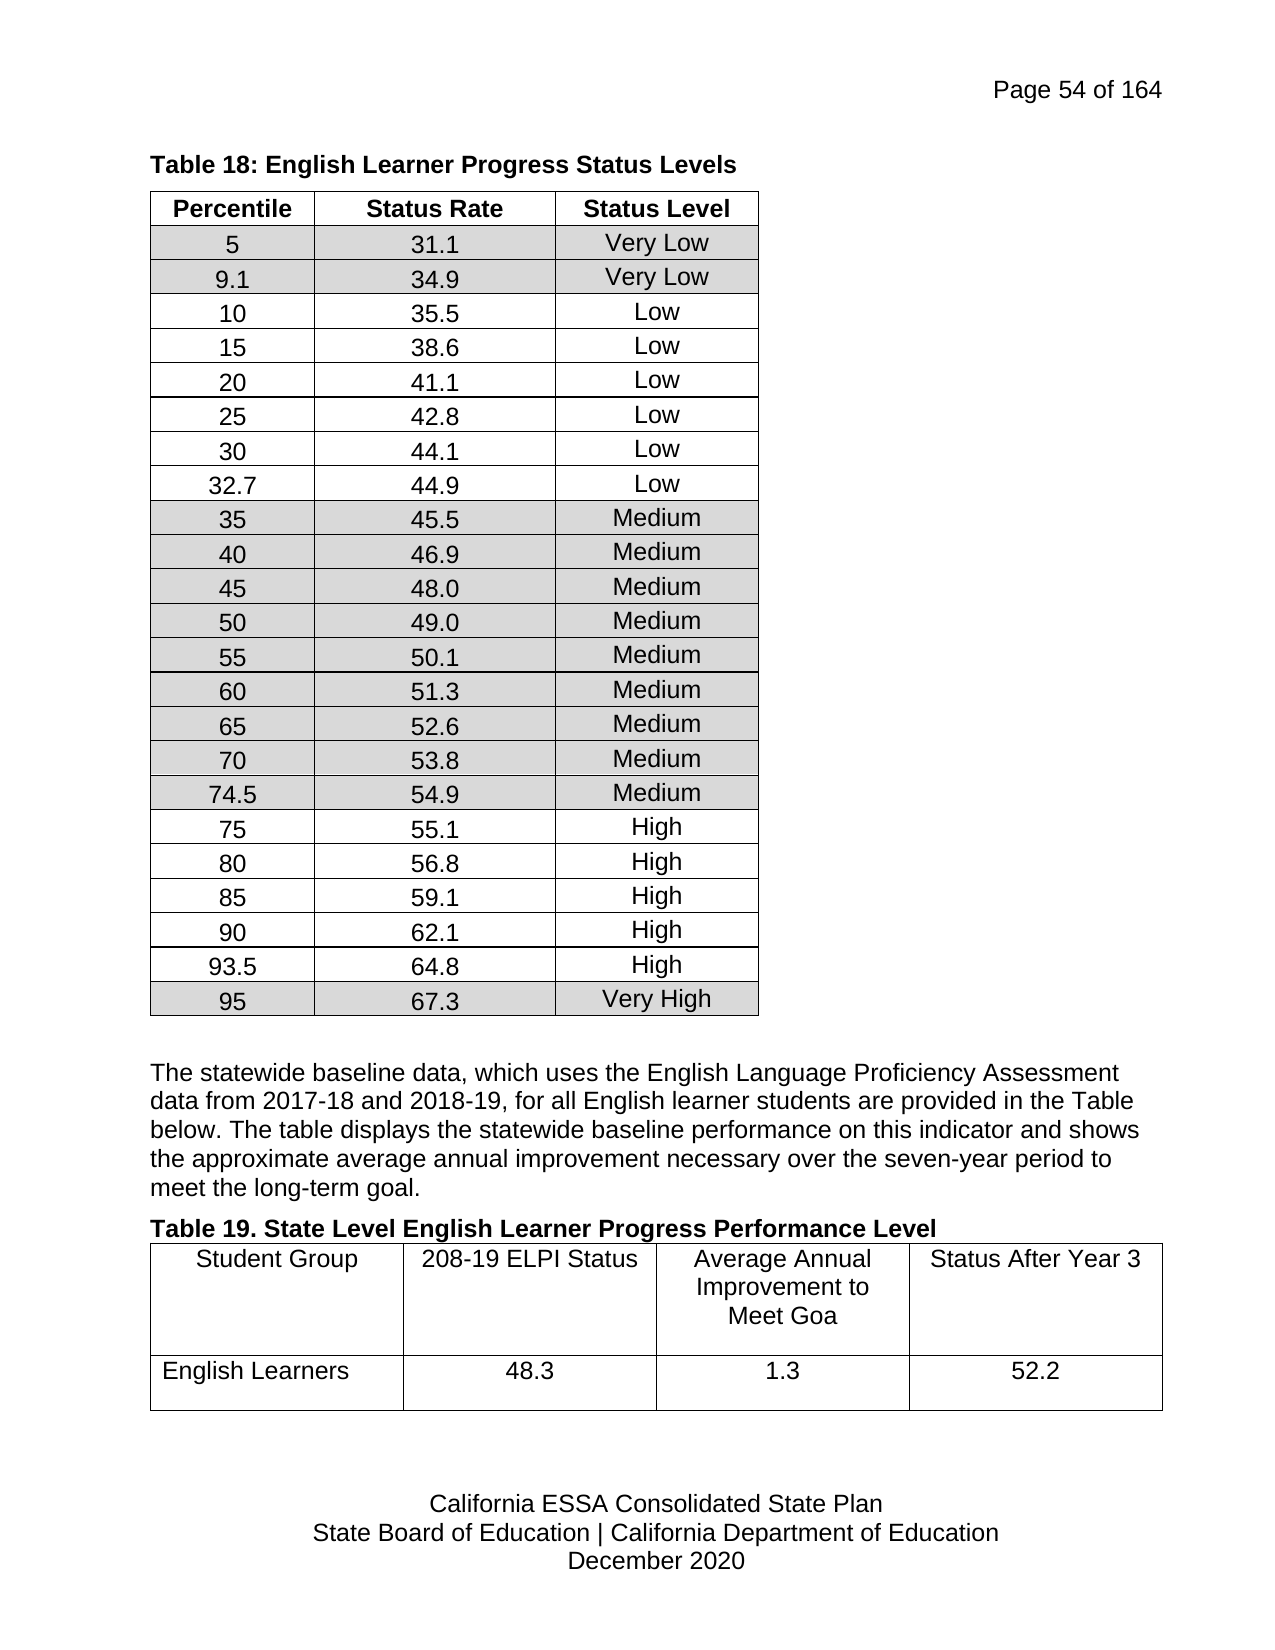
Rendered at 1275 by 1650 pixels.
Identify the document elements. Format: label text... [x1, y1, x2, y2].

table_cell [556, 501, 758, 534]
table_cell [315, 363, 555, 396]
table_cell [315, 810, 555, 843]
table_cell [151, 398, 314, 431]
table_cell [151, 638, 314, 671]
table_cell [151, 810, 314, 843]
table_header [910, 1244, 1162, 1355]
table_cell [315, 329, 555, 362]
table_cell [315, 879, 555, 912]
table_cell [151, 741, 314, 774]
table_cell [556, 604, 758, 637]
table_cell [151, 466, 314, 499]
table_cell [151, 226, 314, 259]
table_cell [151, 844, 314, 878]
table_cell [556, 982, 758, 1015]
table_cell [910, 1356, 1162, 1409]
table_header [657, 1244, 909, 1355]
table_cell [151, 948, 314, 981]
text Table 19. State Level English Learner Progress Performance Level [150, 1214, 1134, 1242]
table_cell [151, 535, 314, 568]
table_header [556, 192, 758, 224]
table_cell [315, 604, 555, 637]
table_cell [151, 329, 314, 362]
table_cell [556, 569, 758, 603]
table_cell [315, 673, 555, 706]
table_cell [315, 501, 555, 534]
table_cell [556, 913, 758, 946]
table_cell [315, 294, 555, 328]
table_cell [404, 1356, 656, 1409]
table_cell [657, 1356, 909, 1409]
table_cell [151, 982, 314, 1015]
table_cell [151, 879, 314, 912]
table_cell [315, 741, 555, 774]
text Table 18: English Learner Progress Status Levels [150, 150, 1162, 179]
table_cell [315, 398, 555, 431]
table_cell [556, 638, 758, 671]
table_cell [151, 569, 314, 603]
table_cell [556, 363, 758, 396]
text The statewide baseline data, which uses the English Language Proficiency Assessment data from 2017-18 and 2018-19, for all English learner students are provided in the Table below. The table displays the statewide baseline performance on this indicator and shows the approximate average annual improvement necessary over the seven-year period to meet the long-term goal. [150, 1057, 1162, 1201]
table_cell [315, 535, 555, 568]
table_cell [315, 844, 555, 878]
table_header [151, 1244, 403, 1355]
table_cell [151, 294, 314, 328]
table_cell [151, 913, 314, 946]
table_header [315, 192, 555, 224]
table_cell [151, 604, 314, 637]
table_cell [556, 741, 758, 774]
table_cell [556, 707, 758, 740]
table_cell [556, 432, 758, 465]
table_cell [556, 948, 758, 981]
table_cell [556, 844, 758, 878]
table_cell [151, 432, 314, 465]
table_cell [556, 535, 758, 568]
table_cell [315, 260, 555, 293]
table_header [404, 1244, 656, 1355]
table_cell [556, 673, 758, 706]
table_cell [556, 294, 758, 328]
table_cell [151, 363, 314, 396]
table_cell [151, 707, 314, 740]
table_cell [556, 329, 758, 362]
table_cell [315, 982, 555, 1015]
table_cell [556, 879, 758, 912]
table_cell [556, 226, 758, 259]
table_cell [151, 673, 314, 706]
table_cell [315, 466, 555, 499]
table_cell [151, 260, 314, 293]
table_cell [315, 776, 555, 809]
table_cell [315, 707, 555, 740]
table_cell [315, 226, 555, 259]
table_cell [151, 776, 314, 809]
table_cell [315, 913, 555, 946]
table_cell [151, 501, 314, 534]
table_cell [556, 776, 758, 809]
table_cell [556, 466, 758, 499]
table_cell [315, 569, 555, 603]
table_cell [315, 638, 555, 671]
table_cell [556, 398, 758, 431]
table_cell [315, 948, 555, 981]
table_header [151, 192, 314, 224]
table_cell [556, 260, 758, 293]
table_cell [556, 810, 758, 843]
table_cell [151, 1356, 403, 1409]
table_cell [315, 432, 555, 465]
